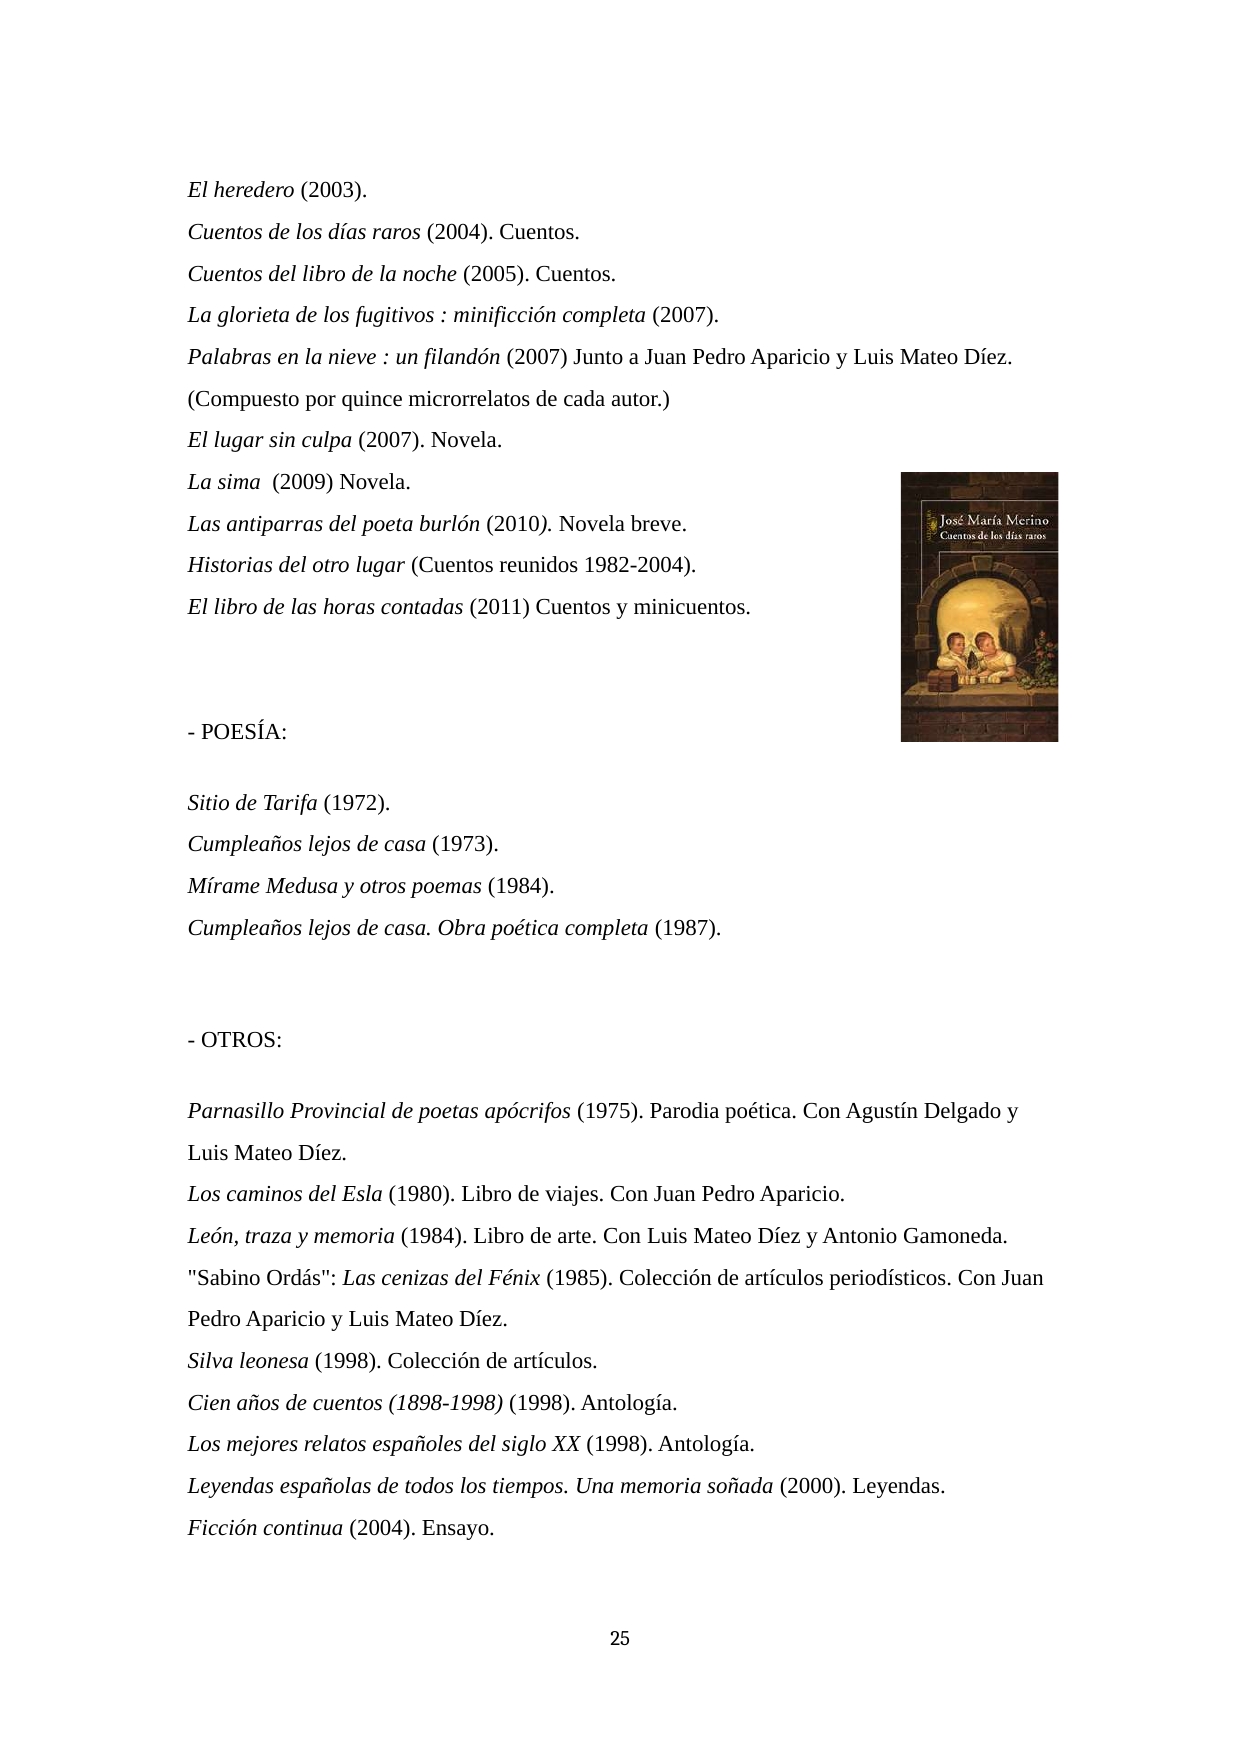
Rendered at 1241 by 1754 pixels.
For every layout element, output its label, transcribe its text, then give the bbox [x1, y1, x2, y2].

text Historias del otro lugar (Cuentos reunidos 1982-2004). [187, 544, 900, 585]
text La sima (2009) Novela. [187, 460, 1053, 502]
text - POESÍA: [187, 710, 1053, 752]
text El libro de las horas contadas (2011) Cuentos y minicuentos. [187, 585, 900, 627]
text - OTROS: [187, 977, 1053, 1060]
picture [900, 472, 1058, 740]
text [187, 1089, 1053, 1548]
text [187, 169, 1053, 460]
text Las antiparras del poeta burlón (2010). Novela breve. [187, 502, 900, 544]
text Sitio de Tarifa (1972). Cumpleaños lejos de casa (1973). Mírame Medusa y otros poemas (1984). Cumpleaños lejos de casa. Obra poética completa (1987). [187, 781, 1053, 948]
